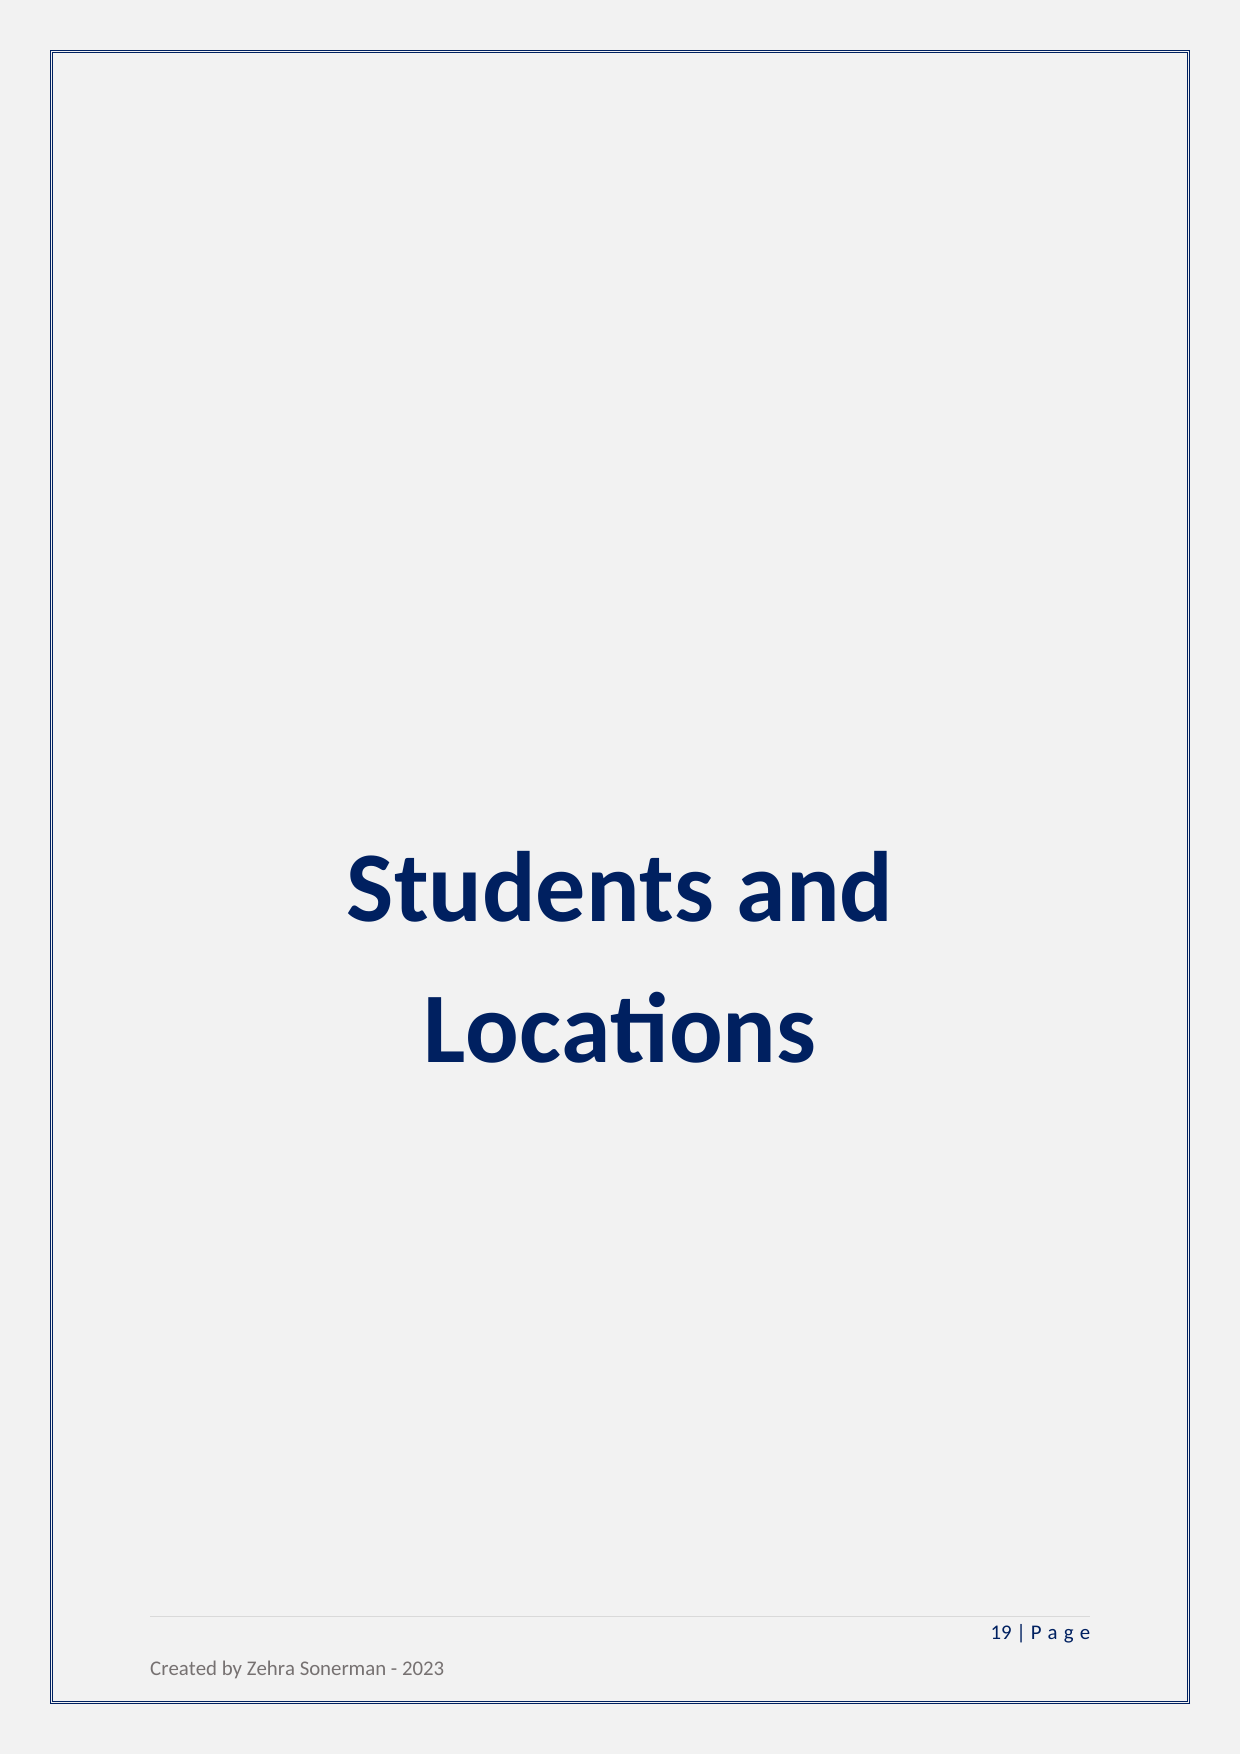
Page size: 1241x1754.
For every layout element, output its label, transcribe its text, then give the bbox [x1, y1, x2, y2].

text Students and Locations [150, 824, 1090, 1087]
